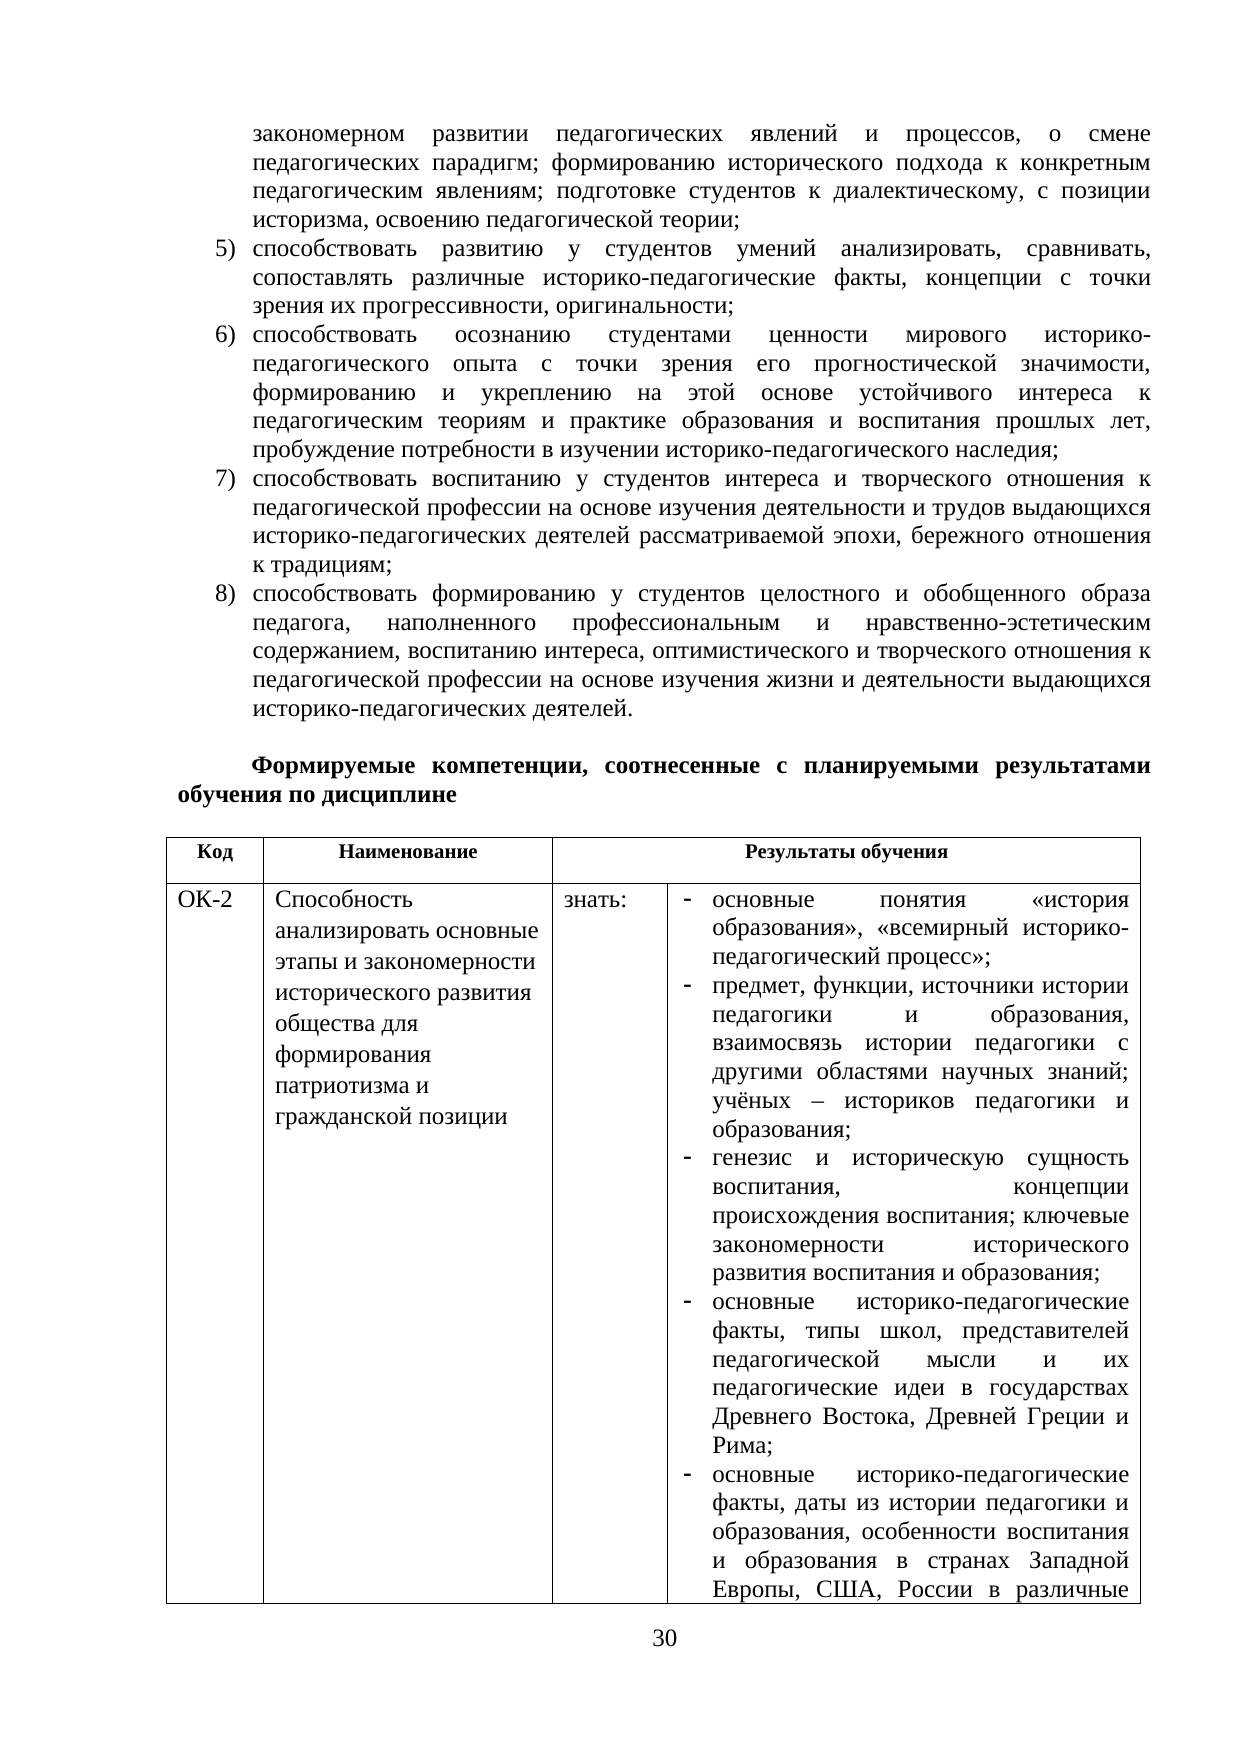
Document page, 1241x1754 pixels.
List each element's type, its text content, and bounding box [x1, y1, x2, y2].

list способствовать осознанию студентами ценности мирового историко-педагогического опыта с точки зрения его прогностической значимости, формированию и укреплению на этой основе устойчивого интереса к педагогическим теориям и практике образования и воспитания прошлых лет, пробуждение потребности в изучении историко-педагогического наследия; [215, 319, 1152, 463]
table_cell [264, 884, 552, 1602]
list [215, 118, 1152, 233]
text Формируемые компетенции, соотнесенные с планируемыми результатами обучения по дисциплине [177, 751, 1152, 808]
table_header Результаты обучения [553, 838, 1140, 883]
list способствовать воспитанию у студентов интереса и творческого отношения к педагогической профессии на основе изучения деятельности и трудов выдающихся историко-педагогических деятелей рассматриваемой эпохи, бережного отношения к традициям; [215, 463, 1152, 578]
table_header Наименование [264, 838, 552, 883]
table_header Код [167, 838, 263, 883]
table_cell знать: [553, 884, 667, 1602]
table_cell ОК-2 [167, 884, 263, 1602]
list способствовать развитию у студентов умений анализировать, сравнивать, сопоставлять различные историко-педагогические факты, концепции с точки зрения их прогрессивности, оригинальности; [215, 233, 1152, 319]
list способствовать формированию у студентов целостного и обобщенного образа педагога, наполненного профессиональным и нравственно-эстетическим содержанием, воспитанию интереса, оптимистического и творческого отношения к педагогической профессии на основе изучения жизни и деятельности выдающихся историко-педагогических деятелей. [215, 578, 1152, 722]
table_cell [668, 884, 1140, 1602]
